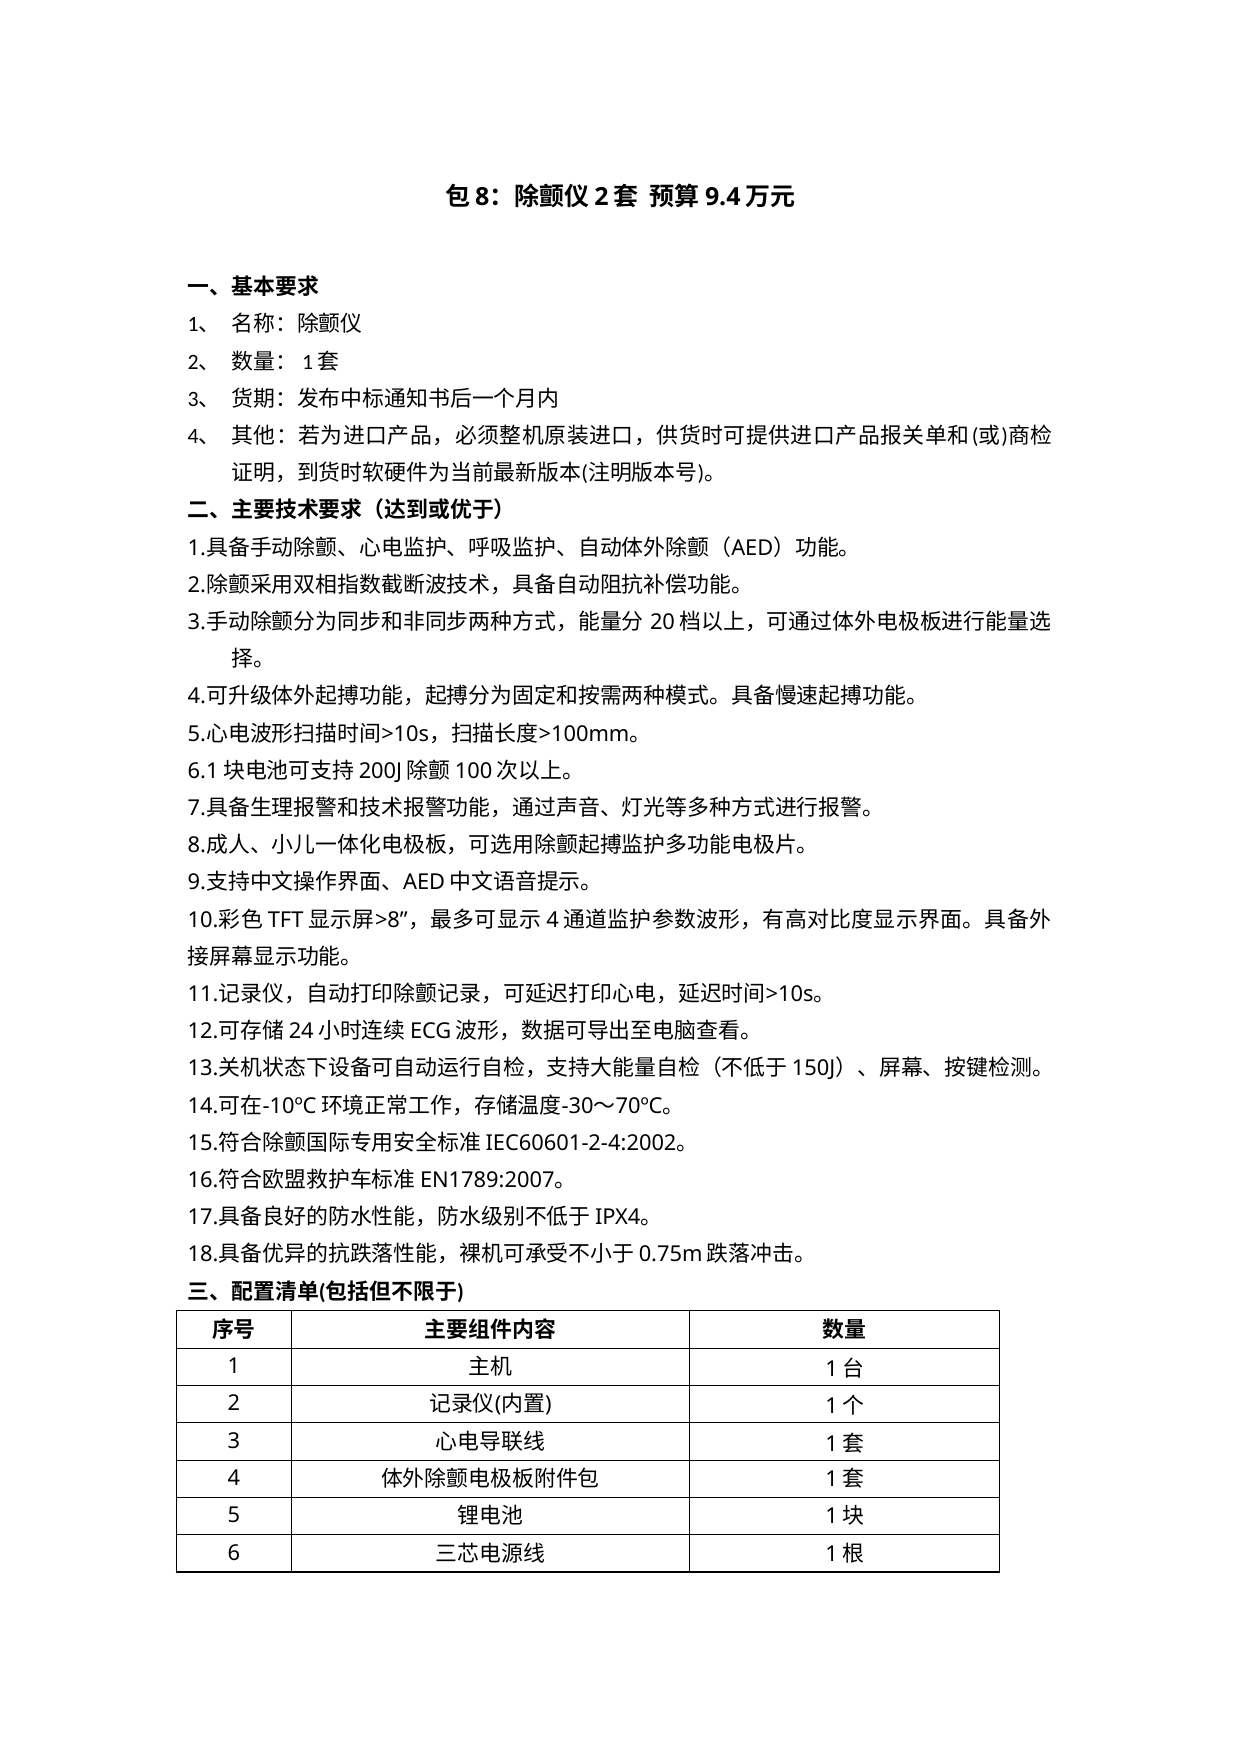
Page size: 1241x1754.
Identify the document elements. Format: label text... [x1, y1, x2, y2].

text 三、配置清单(包括但不限于) [187, 1273, 1053, 1306]
table_cell 体外除颤电极板附件包 [292, 1461, 689, 1497]
text 2.除颤采用双相指数截断波技术，具备自动阻抗补偿功能。 [187, 566, 1053, 599]
table_cell 心电导联线 [292, 1423, 689, 1459]
table_cell 1套 [690, 1461, 999, 1497]
text 15.符合除颤国际专用安全标准IEC60601-2-4:2002。 [187, 1124, 1053, 1157]
text 11.记录仪，自动打印除颤记录，可延迟打印心电，延迟时间>10s。 [187, 976, 1053, 1008]
text 18.具备优异的抗跌落性能，裸机可承受不小于0.75m跌落冲击。 [187, 1236, 1053, 1268]
table_cell 1块 [690, 1498, 999, 1534]
table_cell 记录仪(内置) [292, 1386, 689, 1422]
table_cell 锂电池 [292, 1498, 689, 1534]
list 数量： 1套 [187, 343, 1053, 376]
text 4.可升级体外起搏功能，起搏分为固定和按需两种模式。具备慢速起搏功能。 [187, 678, 1053, 711]
list 货期：发布中标通知书后一个月内 [187, 380, 1053, 413]
table_cell 4 [177, 1461, 291, 1497]
table_cell 1个 [690, 1386, 999, 1422]
text 12.可存储24小时连续ECG波形，数据可导出至电脑查看。 [187, 1013, 1053, 1045]
text 7.具备生理报警和技术报警功能，通过声音、灯光等多种方式进行报警。 [187, 790, 1053, 822]
text 5.心电波形扫描时间>10s，扫描长度>100mm。 [187, 715, 1053, 748]
text 包8：除颤仪2套 预算9.4万元 [187, 162, 1053, 227]
text 6.1块电池可支持200J除颤100次以上。 [187, 752, 1053, 785]
table_cell 1台 [690, 1349, 999, 1385]
list 名称：除颤仪 [187, 306, 1053, 338]
table_cell 1 [177, 1349, 291, 1385]
table_cell 6 [177, 1535, 291, 1571]
table_cell 三芯电源线 [292, 1535, 689, 1571]
text 一、基本要求 [187, 269, 1053, 301]
text 10.彩色TFT显示屏>8”，最多可显示4通道监护参数波形，有高对比度显示界面。具备外接屏幕显示功能。 [187, 901, 1053, 971]
text 14.可在-10ºC环境正常工作，存储温度-30～70ºC。 [187, 1087, 1053, 1120]
text 13.关机状态下设备可自动运行自检，支持大能量自检（不低于150J）、屏幕、按键检测。 [187, 1050, 1053, 1083]
text 二、主要技术要求（达到或优于） [187, 492, 1053, 524]
text 1.具备手动除颤、心电监护、呼吸监护、自动体外除颤（AED）功能。 [187, 529, 1053, 562]
text 3.手动除颤分为同步和非同步两种方式，能量分20档以上，可通过体外电极板进行能量选择。 [187, 604, 1053, 673]
table_cell 5 [177, 1498, 291, 1534]
text 16.符合欧盟救护车标准EN1789:2007。 [187, 1162, 1053, 1194]
text 9.支持中文操作界面、AED中文语音提示。 [187, 864, 1053, 897]
table_cell 主机 [292, 1349, 689, 1385]
list 其他：若为进口产品，必须整机原装进口，供货时可提供进口产品报关单和(或)商检证明，到货时软硬件为当前最新版本(注明版本号)。 [187, 418, 1053, 487]
table_header 序号 [177, 1311, 291, 1348]
table_header 数量 [690, 1311, 999, 1348]
table_cell 1套 [690, 1423, 999, 1459]
table_cell 2 [177, 1386, 291, 1422]
text 8.成人、小儿一体化电极板，可选用除颤起搏监护多功能电极片。 [187, 827, 1053, 859]
table_header 主要组件内容 [292, 1311, 689, 1348]
table_cell 3 [177, 1423, 291, 1459]
text 17.具备良好的防水性能，防水级别不低于IPX4。 [187, 1199, 1053, 1231]
table_cell 1根 [690, 1535, 999, 1571]
